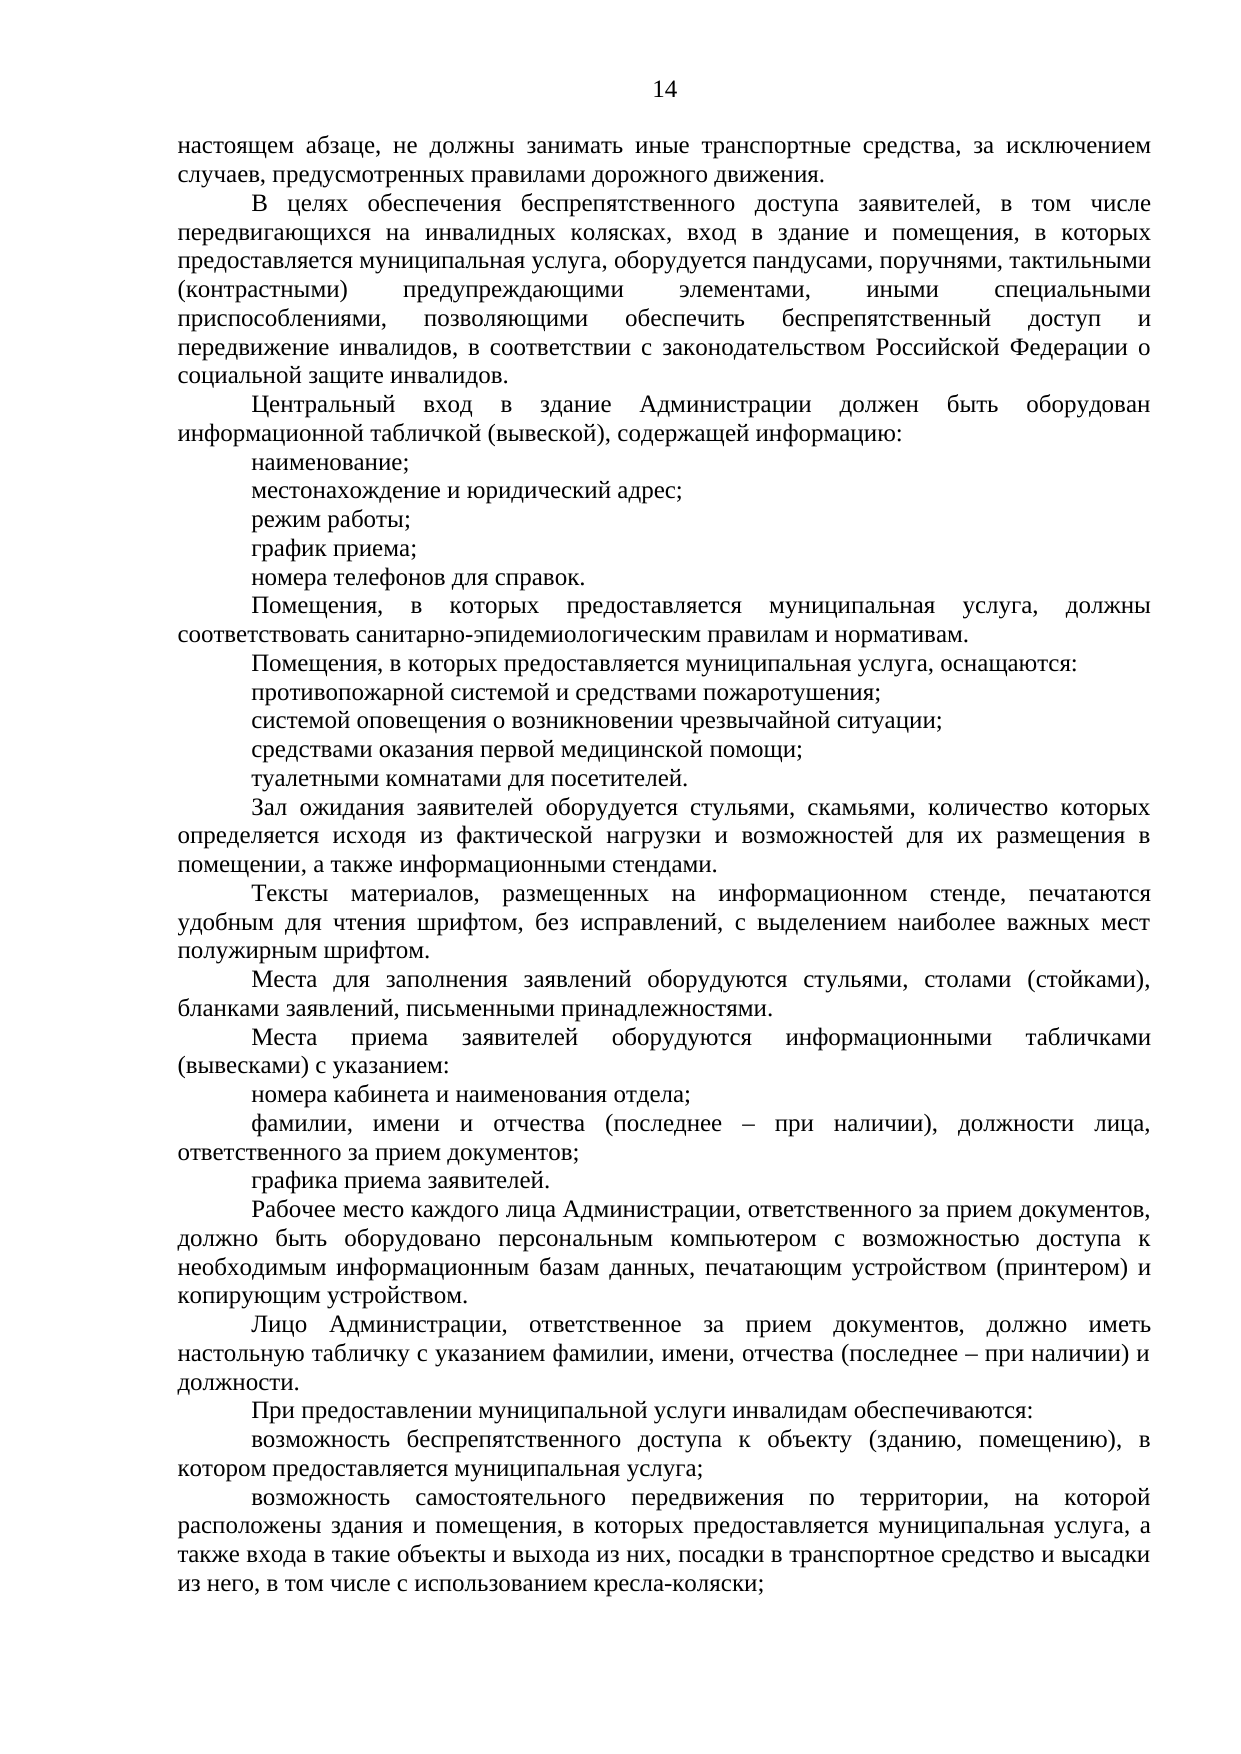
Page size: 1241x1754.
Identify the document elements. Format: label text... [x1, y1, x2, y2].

text местонахождение и юридический адрес; [177, 476, 1152, 504]
text режим работы; [177, 504, 1152, 533]
text возможность беспрепятственного доступа к объекту (зданию, помещению), в котором предоставляется муниципальная услуга; [177, 1424, 1152, 1482]
text номера телефонов для справок. [177, 562, 1152, 591]
text наименование; [177, 447, 1152, 476]
text средствами оказания первой медицинской помощи; [177, 734, 1152, 763]
text В целях обеспечения беспрепятственного доступа заявителей, в том числе передвигающихся на инвалидных колясках, вход в здание и помещения, в которых предоставляется муниципальная услуга, оборудуется пандусами, поручнями, тактильными (контрастными) предупреждающими элементами, иными специальными приспособлениями, позволяющими обеспечить беспрепятственный доступ и передвижение инвалидов, в соответствии с законодательством Российской Федерации о социальной защите инвалидов. [177, 188, 1152, 389]
text Места приема заявителей оборудуются информационными табличками (вывесками) с указанием: [177, 1022, 1152, 1079]
text туалетными комнатами для посетителей. [177, 763, 1152, 792]
text Рабочее место каждого лица Администрации, ответственного за прием документов, должно быть оборудовано персональным компьютером с возможностью доступа к необходимым информационным базам данных, печатающим устройством (принтером) и копирующим устройством. [177, 1194, 1152, 1309]
text Лицо Администрации, ответственное за прием документов, должно иметь настольную табличку с указанием фамилии, имени, отчества (последнее – при наличии) и должности. [177, 1309, 1152, 1396]
text противопожарной системой и средствами пожаротушения; [177, 677, 1152, 706]
text график приема; [177, 533, 1152, 562]
text графика приема заявителей. [177, 1166, 1152, 1194]
text возможность самостоятельного передвижения по территории, на которой расположены здания и помещения, в которых предоставляется муниципальная услуга, а также входа в такие объекты и выхода из них, посадки в транспортное средство и высадки из него, в том числе с использованием кресла-коляски; [177, 1482, 1152, 1597]
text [177, 131, 1152, 188]
text Помещения, в которых предоставляется муниципальная услуга, оснащаются: [177, 648, 1152, 677]
text Зал ожидания заявителей оборудуется стульями, скамьями, количество которых определяется исходя из фактической нагрузки и возможностей для их размещения в помещении, а также информационными стендами. [177, 792, 1152, 878]
text Места для заполнения заявлений оборудуются стульями, столами (стойками), бланками заявлений, письменными принадлежностями. [177, 964, 1152, 1022]
text Тексты материалов, размещенных на информационном стенде, печатаются удобным для чтения шрифтом, без исправлений, с выделением наиболее важных мест полужирным шрифтом. [177, 878, 1152, 964]
text системой оповещения о возникновении чрезвычайной ситуации; [177, 706, 1152, 734]
text номера кабинета и наименования отдела; [177, 1079, 1152, 1108]
text фамилии, имени и отчества (последнее – при наличии), должности лица, ответственного за прием документов; [177, 1108, 1152, 1166]
text Помещения, в которых предоставляется муниципальная услуга, должны соответствовать санитарно-эпидемиологическим правилам и нормативам. [177, 591, 1152, 648]
text При предоставлении муниципальной услуги инвалидам обеспечиваются: [177, 1396, 1152, 1424]
text Центральный вход в здание Администрации должен быть оборудован информационной табличкой (вывеской), содержащей информацию: [177, 389, 1152, 447]
